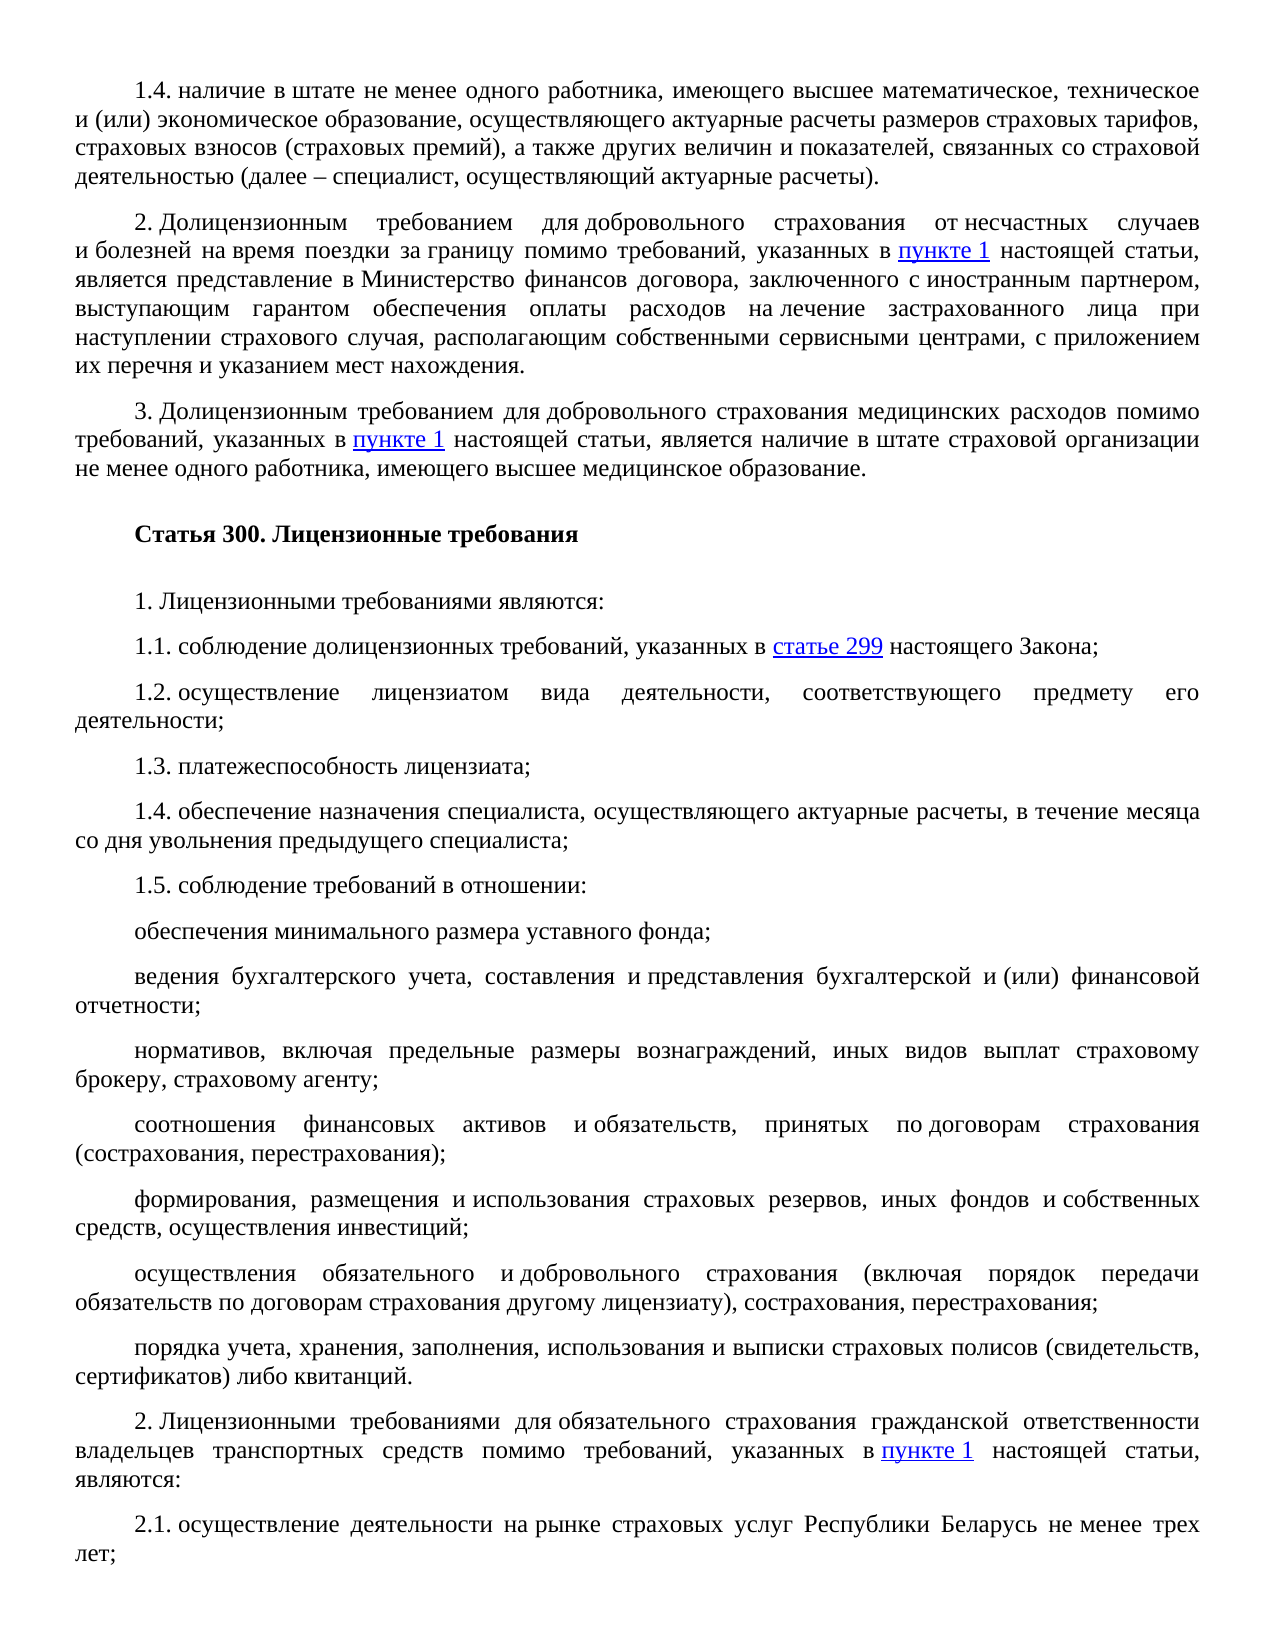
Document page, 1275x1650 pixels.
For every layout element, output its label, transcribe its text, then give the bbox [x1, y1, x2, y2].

text 1.4. обеспечение назначения специалиста, осуществляющего актуарные расчеты, в течение месяца со дня увольнения предыдущего специалиста; [75, 796, 1200, 854]
text 1.5. соблюдение требований в отношении: [75, 870, 1200, 899]
text 3. Долицензионным требованием для добровольного страхования медицинских расходов помимо требований, указанных в пункте 1 настоящей статьи, является наличие в штате страховой организации не менее одного работника, имеющего высшее медицинское образование. [75, 396, 1200, 482]
text 1.1. соблюдение долицензионных требований, указанных в статье 299 настоящего Закона; [75, 631, 1200, 660]
text соотношения финансовых активов и обязательств, принятых по договорам страхования (сострахования, перестрахования); [75, 1109, 1200, 1167]
text порядка учета, хранения, заполнения, использования и выписки страховых полисов (свидетельств, сертификатов) либо квитанций. [75, 1332, 1200, 1389]
text формирования, размещения и использования страховых резервов, иных фондов и собственных средств, осуществления инвестиций; [75, 1184, 1200, 1241]
text 2.1. осуществление деятельности на рынке страховых услуг Республики Беларусь не менее трех лет; [75, 1509, 1200, 1567]
text 1.2. осуществление лицензиатом вида деятельности, соответствующего предмету его деятельности; [75, 677, 1200, 734]
text 1.3. платежеспособность лицензиата; [75, 751, 1200, 779]
text осуществления обязательного и добровольного страхования (включая порядок передачи обязательств по договорам страхования другому лицензиату), сострахования, перестрахования; [75, 1258, 1200, 1315]
text ведения бухгалтерского учета, составления и представления бухгалтерской и (или) финансовой отчетности; [75, 961, 1200, 1019]
text обеспечения минимального размера уставного фонда; [75, 916, 1200, 944]
text 2. Лицензионными требованиями для обязательного страхования гражданской ответственности владельцев транспортных средств помимо требований, указанных в пункте 1 настоящей статьи, являются: [75, 1406, 1200, 1492]
text 1.4. наличие в штате не менее одного работника, имеющего высшее математическое, техническое и (или) экономическое образование, осуществляющего актуарные расчеты размеров страховых тарифов, страховых взносов (страховых премий), а также других величин и показателей, связанных со страховой деятельностью (далее – специалист, осуществляющий актуарные расчеты). [75, 75, 1200, 190]
text нормативов, включая предельные размеры вознаграждений, иных видов выплат страховому брокеру, страховому агенту; [75, 1035, 1200, 1093]
text 1. Лицензионными требованиями являются: [75, 586, 1200, 614]
text Статья 300. Лицензионные требования [134, 519, 1200, 548]
text 2. Долицензионным требованием для добровольного страхования от несчастных случаев и болезней на время поездки за границу помимо требований, указанных в пункте 1 настоящей статьи, является представление в Министерство финансов договора, заключенного с иностранным партнером, выступающим гарантом обеспечения оплаты расходов на лечение застрахованного лица при наступлении страхового случая, располагающим собственными сервисными центрами, с приложением их перечня и указанием мест нахождения. [75, 207, 1200, 379]
